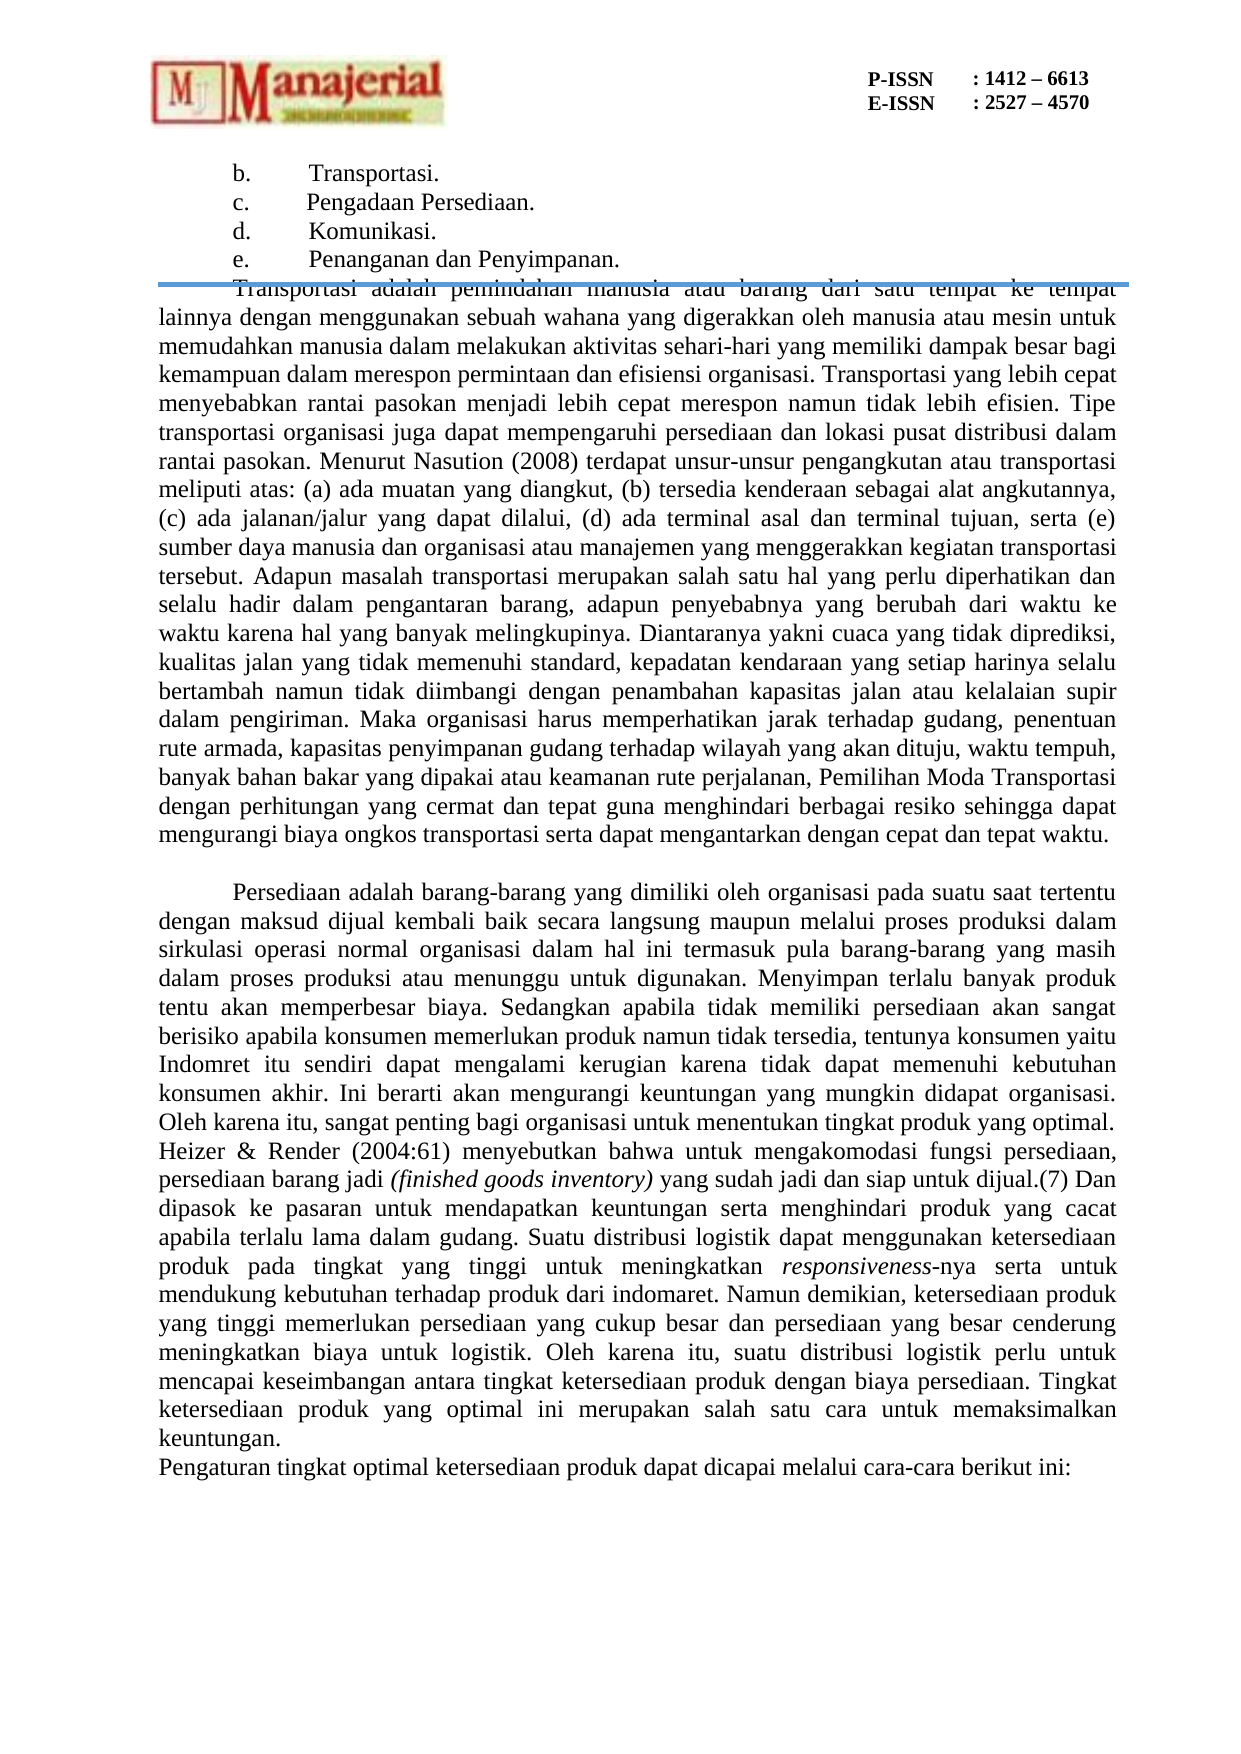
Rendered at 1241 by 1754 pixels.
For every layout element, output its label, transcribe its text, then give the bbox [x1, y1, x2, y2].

text e. Penanganan dan Penyimpanan. [232, 244, 1117, 273]
text b. Transportasi. [232, 158, 1117, 187]
text Transportasi adalah pemindahan manusia atau barang dari satu tempat ke tempat lainnya dengan menggunakan sebuah wahana yang digerakkan oleh manusia atau mesin untuk memudahkan manusia dalam melakukan aktivitas sehari-hari yang memiliki dampak besar bagi kemampuan dalam merespon permintaan dan efisiensi organisasi. Transportasi yang lebih cepat menyebabkan rantai pasokan menjadi lebih cepat merespon namun tidak lebih efisien. Tipe transportasi organisasi juga dapat mempengaruhi persediaan dan lokasi pusat distribusi dalam rantai pasokan. Menurut Nasution (2008) terdapat unsur-unsur pengangkutan atau transportasi meliputi atas: (a) ada muatan yang diangkut, (b) tersedia kenderaan sebagai alat angkutannya, (c) ada jalanan/jalur yang dapat dilalui, (d) ada terminal asal dan terminal tujuan, serta (e) sumber daya manusia dan organisasi atau manajemen yang menggerakkan kegiatan transportasi tersebut. Adapun masalah transportasi merupakan salah satu hal yang perlu diperhatikan dan selalu hadir dalam pengantaran barang, adapun penyebabnya yang berubah dari waktu ke waktu karena hal yang banyak melingkupinya. Diantaranya yakni cuaca yang tidak diprediksi, kualitas jalan yang tidak memenuhi standard, kepadatan kendaraan yang setiap harinya selalu bertambah namun tidak diimbangi dengan penambahan kapasitas jalan atau kelalaian supir dalam pengiriman. Maka organisasi harus memperhatikan jarak terhadap gudang, penentuan rute armada, kapasitas penyimpanan gudang terhadap wilayah yang akan dituju, waktu tempuh, banyak bahan bakar yang dipakai atau keamanan rute perjalanan, Pemilihan Moda Transportasi dengan perhitungan yang cermat dan tepat guna menghindari berbagai resiko sehingga dapat mengurangi biaya ongkos transportasi serta dapat mengantarkan dengan cepat dan tepat waktu. [158, 287, 1117, 848]
text Persediaan adalah barang-barang yang dimiliki oleh organisasi pada suatu saat tertentu dengan maksud dijual kembali baik secara langsung maupun melalui proses produksi dalam sirkulasi operasi normal organisasi dalam hal ini termasuk pula barang-barang yang masih dalam proses produksi atau menunggu untuk digunakan. Menyimpan terlalu banyak produk tentu akan memperbesar biaya. Sedangkan apabila tidak memiliki persediaan akan sangat berisiko apabila konsumen memerlukan produk namun tidak tersedia, tentunya konsumen yaitu Indomret itu sendiri dapat mengalami kerugian karena tidak dapat memenuhi kebutuhan konsumen akhir. Ini berarti akan mengurangi keuntungan yang mungkin didapat organisasi. Oleh karena itu, sangat penting bagi organisasi untuk menentukan tingkat produk yang optimal. [158, 877, 1117, 1136]
text c. Pengadaan Persediaan. [232, 187, 1117, 216]
text Pengaturan tingkat optimal ketersediaan produk dapat dicapai melalui cara-cara berikut ini: [158, 1452, 1117, 1481]
picture [150, 55, 449, 129]
text d. Komunikasi. [232, 216, 1117, 244]
text Heizer & Render (2004:61) menyebutkan bahwa untuk mengakomodasi fungsi persediaan, persediaan barang jadi (finished goods inventory) yang sudah jadi dan siap untuk dijual.(7) Dan dipasok ke pasaran untuk mendapatkan keuntungan serta menghindari produk yang cacat apabila terlalu lama dalam gudang. Suatu distribusi logistik dapat menggunakan ketersediaan produk pada tingkat yang tinggi untuk meningkatkan responsiveness-nya serta untuk mendukung kebutuhan terhadap produk dari indomaret. Namun demikian, ketersediaan produk yang tinggi memerlukan persediaan yang cukup besar dan persediaan yang besar cenderung meningkatkan biaya untuk logistik. Oleh karena itu, suatu distribusi logistik perlu untuk mencapai keseimbangan antara tingkat ketersediaan produk dengan biaya persediaan. Tingkat ketersediaan produk yang optimal ini merupakan salah satu cara untuk memaksimalkan keuntungan. [158, 1136, 1117, 1452]
